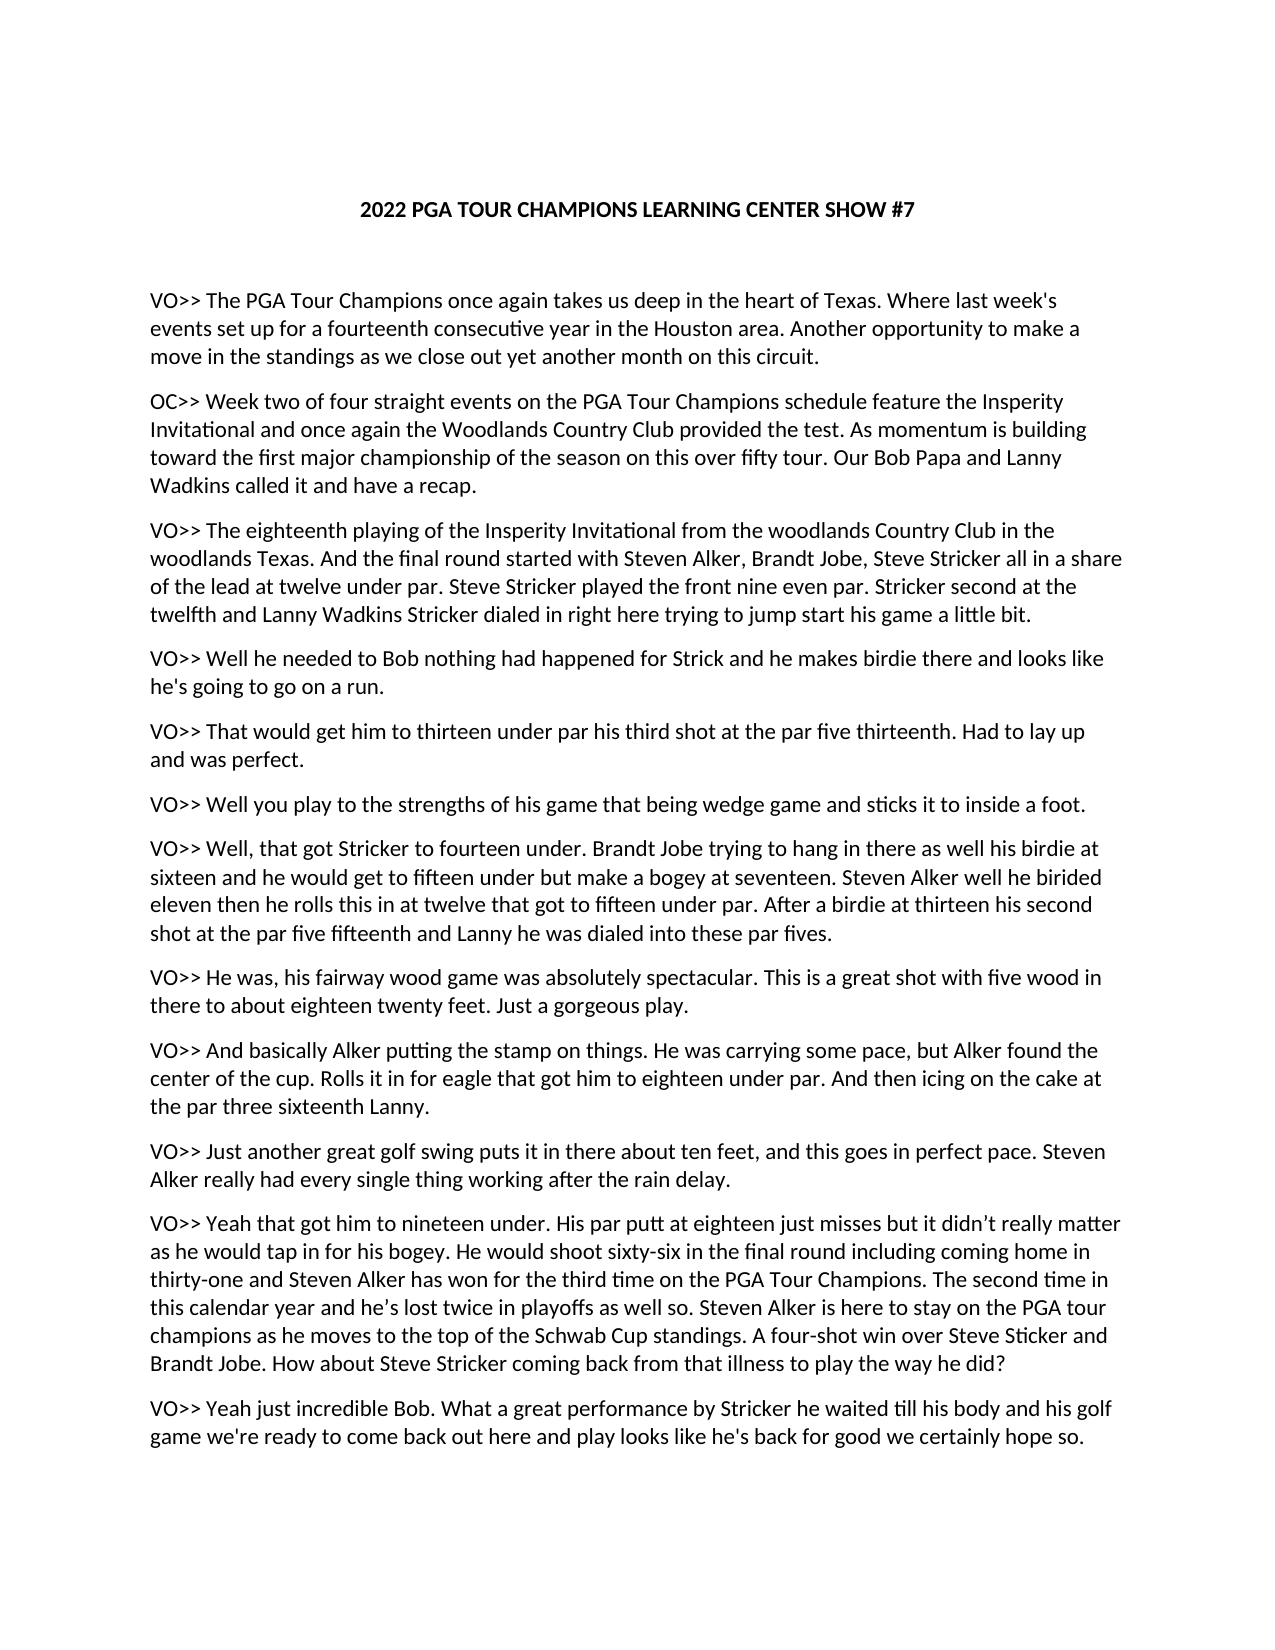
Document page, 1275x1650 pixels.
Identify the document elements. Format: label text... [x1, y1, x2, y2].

text VO>> Yeah just incredible Bob. What a great performance by Stricker he waited till his body and his golf game we're ready to come back out here and play looks like he's back for good we certainly hope so. [150, 1394, 1125, 1450]
text VO>> Well you play to the strengths of his game that being wedge game and sticks it to inside a foot. [150, 790, 1125, 818]
text VO>> Well, that got Stricker to fourteen under. Brandt Jobe trying to hang in there as well his birdie at sixteen and he would get to fifteen under but make a bogey at seventeen. Steven Alker well he birided eleven then he rolls this in at twelve that got to fifteen under par. After a birdie at thirteen his second shot at the par five fifteenth and Lanny he was dialed into these par fives. [150, 834, 1125, 947]
text VO>> Yeah that got him to nineteen under. His par putt at eighteen just misses but it didn’t really matter as he would tap in for his bogey. He would shoot sixty-six in the final round including coming home in thirty-one and Steven Alker has won for the third time on the PGA Tour Champions. The second time in this calendar year and he’s lost twice in playoffs as well so. Steven Alker is here to stay on the PGA tour champions as he moves to the top of the Schwab Cup standings. A four-shot win over Steve Sticker and Brandt Jobe. How about Steve Stricker coming back from that illness to play the way he did? [150, 1209, 1125, 1378]
text VO>> And basically Alker putting the stamp on things. He was carrying some pace, but Alker found the center of the cup. Rolls it in for eagle that got him to eighteen under par. And then icing on the cake at the par three sixteenth Lanny. [150, 1036, 1125, 1120]
text 2022 PGA TOUR CHAMPIONS LEARNING CENTER SHOW #7 [150, 195, 1125, 223]
text VO>> He was, his fairway wood game was absolutely spectacular. This is a great shot with five wood in there to about eighteen twenty feet. Just a gorgeous play. [150, 963, 1125, 1019]
text VO>> The PGA Tour Champions once again takes us deep in the heart of Texas. Where last week's events set up for a fourteenth consecutive year in the Houston area. Another opportunity to make a move in the standings as we close out yet another month on this circuit. [150, 286, 1125, 370]
text VO>> The eighteenth playing of the Insperity Invitational from the woodlands Country Club in the woodlands Texas. And the final round started with Steven Alker, Brandt Jobe, Steve Stricker all in a share of the lead at twelve under par. Steve Stricker played the front nine even par. Stricker second at the twelfth and Lanny Wadkins Stricker dialed in right here trying to jump start his game a little bit. [150, 516, 1125, 628]
text VO>> Just another great golf swing puts it in there about ten feet, and this goes in perfect pace. Steven Alker really had every single thing working after the rain delay. [150, 1137, 1125, 1193]
text OC>> Week two of four straight events on the PGA Tour Champions schedule feature the Insperity Invitational and once again the Woodlands Country Club provided the test. As momentum is building toward the first major championship of the season on this over fifty tour. Our Bob Papa and Lanny Wadkins called it and have a recap. [150, 387, 1125, 499]
text VO>> Well he needed to Bob nothing had happened for Strick and he makes birdie there and looks like he's going to go on a run. [150, 644, 1125, 701]
text VO>> That would get him to thirteen under par his third shot at the par five thirteenth. Had to lay up and was perfect. [150, 717, 1125, 773]
